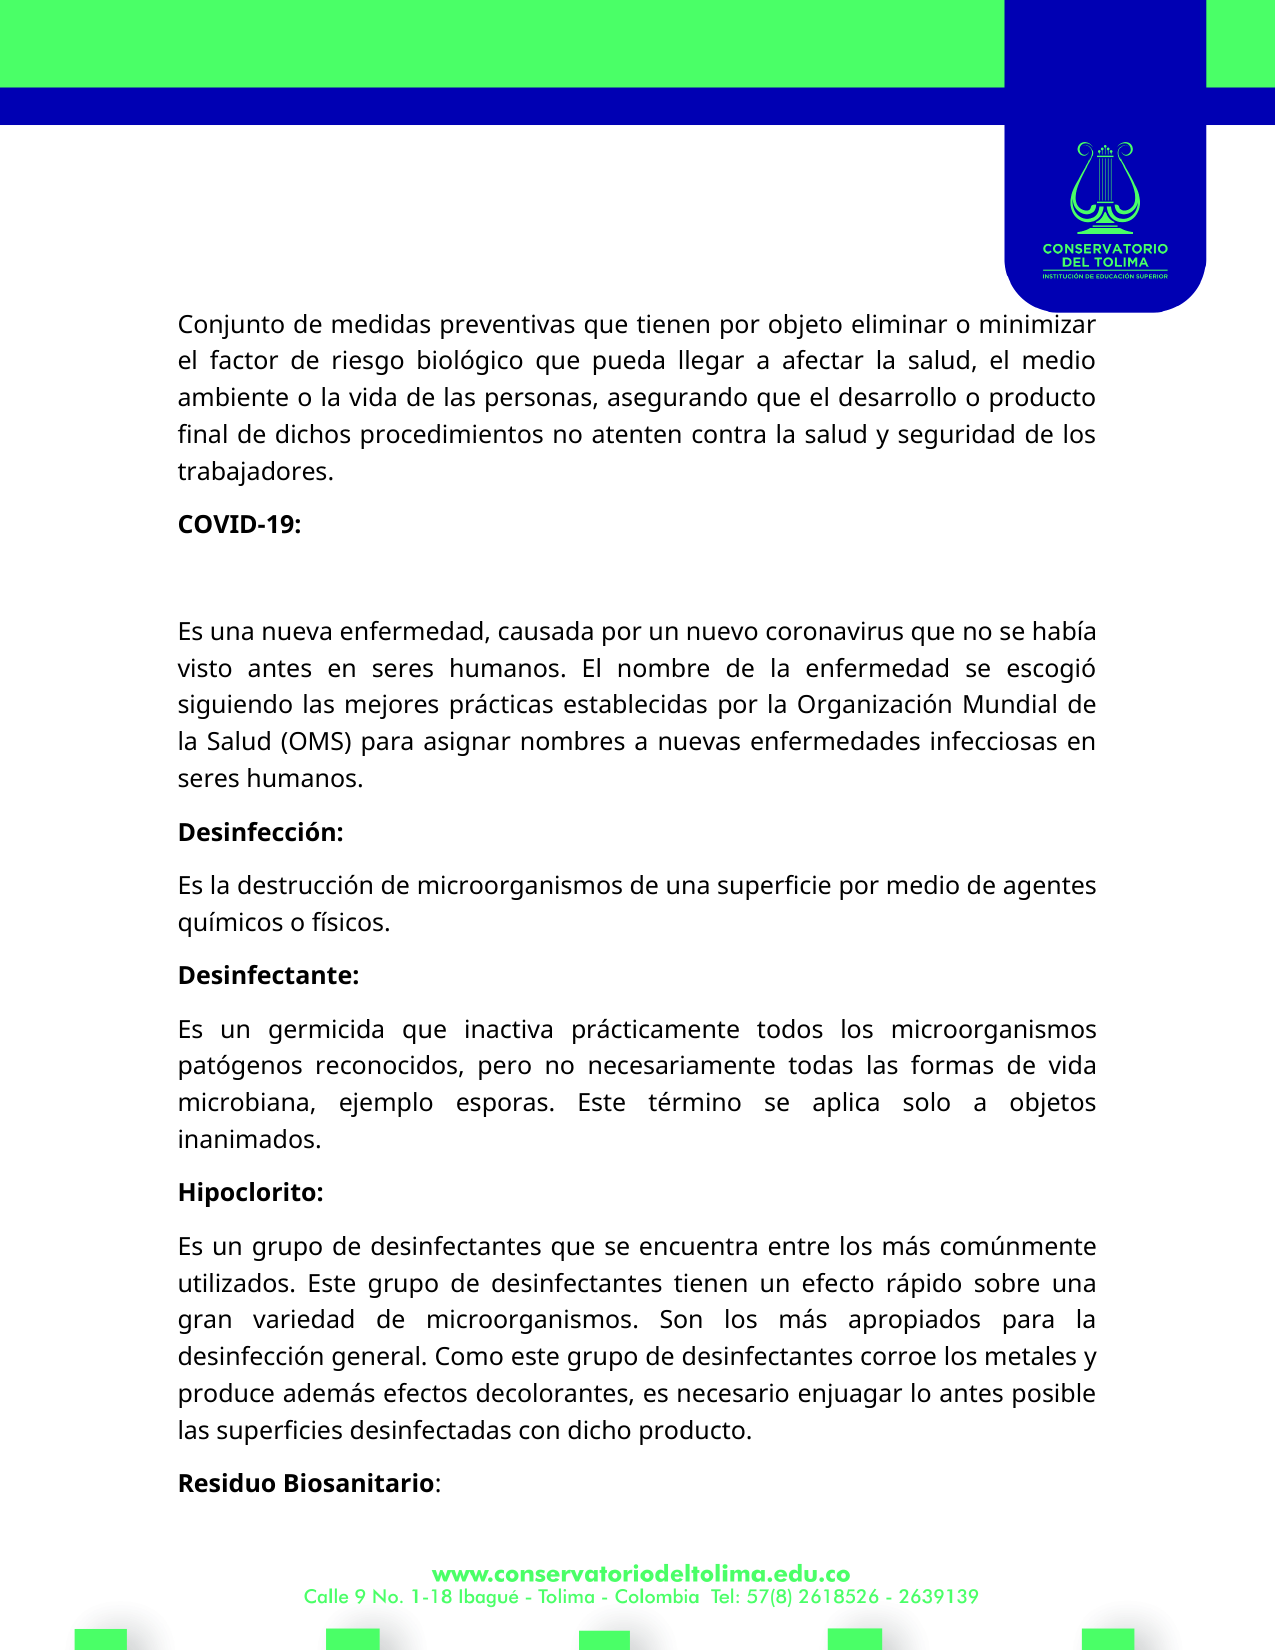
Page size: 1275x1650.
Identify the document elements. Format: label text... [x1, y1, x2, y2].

text Es un germicida que inactiva prácticamente todos los microorganismos patógenos reconocidos, pero no necesariamente todas las formas de vida microbiana, ejemplo esporas. Este término se aplica solo a objetos inanimados. [177, 1011, 1098, 1156]
text Desinfección: [177, 814, 1098, 848]
text Hipoclorito: [177, 1175, 1098, 1209]
text Es una nueva enfermedad, causada por un nuevo coronavirus que no se había visto antes en seres humanos. El nombre de la enfermedad se escogió siguiendo las mejores prácticas establecidas por la Organización Mundial de la Salud (OMS) para asignar nombres a nuevas enfermedades infecciosas en seres humanos. [177, 614, 1098, 795]
text Es la destrucción de microorganismos de una superficie por medio de agentes químicos o físicos. [177, 868, 1098, 938]
text Es un grupo de desinfectantes que se encuentra entre los más comúnmente utilizados. Este grupo de desinfectantes tienen un efecto rápido sobre una gran variedad de microorganismos. Son los más apropiados para la desinfección general. Como este grupo de desinfectantes corroe los metales y produce además efectos decolorantes, es necesario enjuagar lo antes posible las superficies desinfectadas con dicho producto. [177, 1228, 1098, 1446]
picture [0, 0, 1275, 1650]
text COVID-19: [177, 507, 1098, 541]
text Desinfectante: [177, 958, 1098, 992]
text Conjunto de medidas preventivas que tienen por objeto eliminar o minimizar el factor de riesgo biológico que pueda llegar a afectar la salud, el medio ambiente o la vida de las personas, asegurando que el desarrollo o producto final de dichos procedimientos no atenten contra la salud y seguridad de los trabajadores. [177, 306, 1098, 487]
text Residuo Biosanitario: [177, 1466, 1098, 1500]
